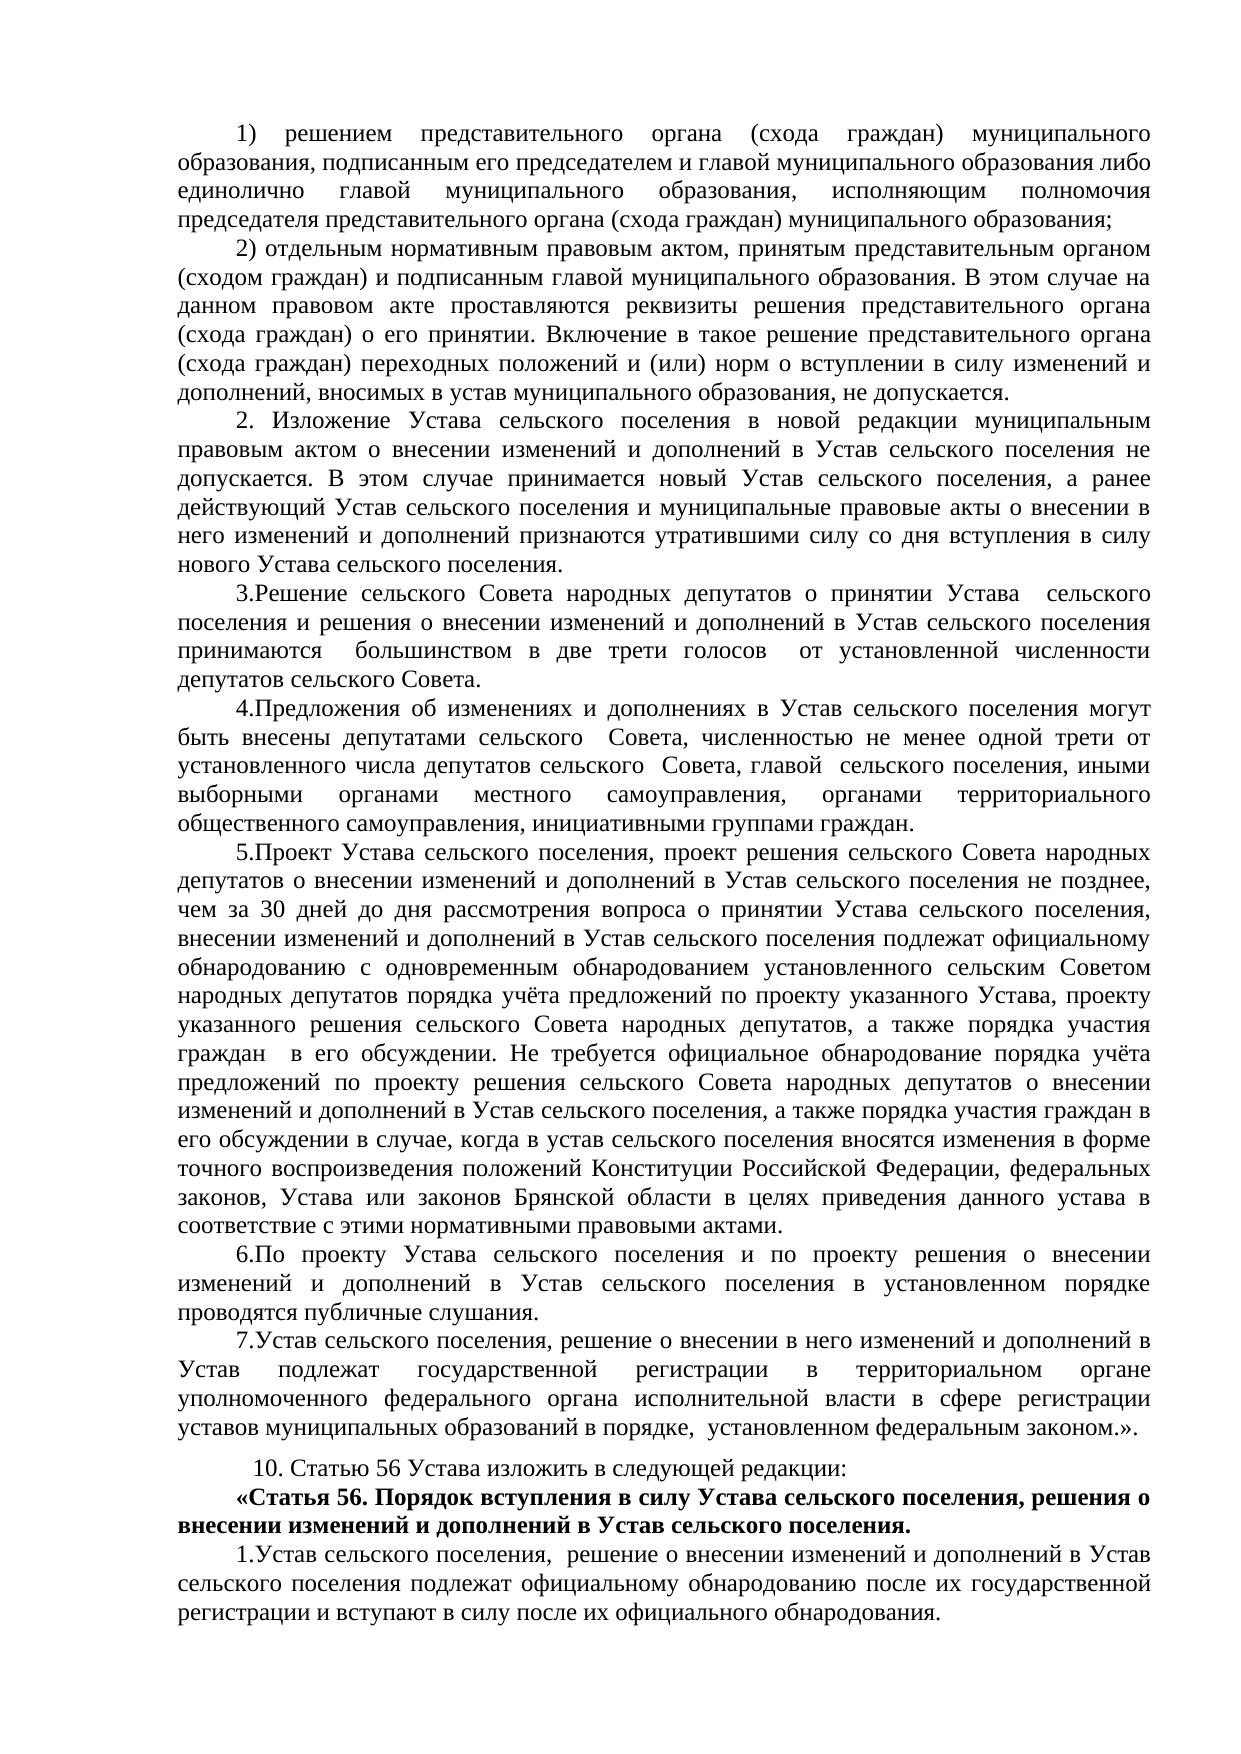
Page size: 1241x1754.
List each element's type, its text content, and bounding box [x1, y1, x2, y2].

text 3.Решение сельского Совета народных депутатов о принятии Устава сельского поселения и решения о внесении изменений и дополнений в Устав сельского поселения принимаются большинством в две трети голосов от установленной численности депутатов сельского Совета. [177, 578, 1152, 693]
text «Статья 56. Порядок вступления в силу Устава сельского поселения, решения о внесении изменений и дополнений в Устав сельского поселения. [177, 1482, 1152, 1539]
text 7.Устав сельского поселения, решение о внесении в него изменений и дополнений в Устав подлежат государственной регистрации в территориальном органе уполномоченного федерального органа исполнительной власти в сфере регистрации уставов муниципальных образований в порядке, установленном федеральным законом.». [177, 1326, 1152, 1441]
text 6.По проекту Устава сельского поселения и по проекту решения о внесении изменений и дополнений в Устав сельского поселения в установленном порядке проводятся публичные слушания. [177, 1239, 1152, 1326]
list Статью 56 Устава изложить в следующей редакции: [252, 1453, 1152, 1482]
text 4.Предложения об изменениях и дополнениях в Устав сельского поселения могут быть внесены депутатами сельского Совета, численностью не менее одной трети от установленного числа депутатов сельского Совета, главой сельского поселения, иными выборными органами местного самоуправления, органами территориального общественного самоуправления, инициативными группами граждан. [177, 693, 1152, 837]
text 2. Изложение Устава сельского поселения в новой редакции муниципальным правовым актом о внесении изменений и дополнений в Устав сельского поселения не допускается. В этом случае принимается новый Устав сельского поселения, а ранее действующий Устав сельского поселения и муниципальные правовые акты о внесении в него изменений и дополнений признаются утратившими силу со дня вступления в силу нового Устава сельского поселения. [177, 406, 1152, 578]
text 1.Устав сельского поселения, решение о внесении изменений и дополнений в Устав сельского поселения подлежат официальному обнародованию после их государственной регистрации и вступают в силу после их официального обнародования. [177, 1539, 1152, 1626]
text 5.Проект Устава сельского поселения, проект решения сельского Совета народных депутатов о внесении изменений и дополнений в Устав сельского поселения не позднее, чем за 30 дней до дня рассмотрения вопроса о принятии Устава сельского поселения, внесении изменений и дополнений в Устав сельского поселения подлежат официальному обнародованию с одновременным обнародованием установленного сельским Советом народных депутатов порядка учёта предложений по проекту указанного Устава, проекту указанного решения сельского Совета народных депутатов, а также порядка участия граждан в его обсуждении. Не требуется официальное обнародование порядка учёта предложений по проекту решения сельского Совета народных депутатов о внесении изменений и дополнений в Устав сельского поселения, а также порядка участия граждан в его обсуждении в случае, когда в устав сельского поселения вносятся изменения в форме точного воспроизведения положений Конституции Российской Федерации, федеральных законов, Устава или законов Брянской области в целях приведения данного устава в соответствие с этими нормативными правовыми актами. [177, 837, 1152, 1239]
text 2) отдельным нормативным правовым актом, принятым представительным органом (сходом граждан) и подписанным главой муниципального образования. В этом случае на данном правовом акте проставляются реквизиты решения представительного органа (схода граждан) о его принятии. Включение в такое решение представительного органа (схода граждан) переходных положений и (или) норм о вступлении в силу изменений и дополнений, вносимых в устав муниципального образования, не допускается. [177, 233, 1152, 406]
text 1) решением представительного органа (схода граждан) муниципального образования, подписанным его председателем и главой муниципального образования либо единолично главой муниципального образования, исполняющим полномочия председателя представительного органа (схода граждан) муниципального образования; [177, 118, 1152, 233]
